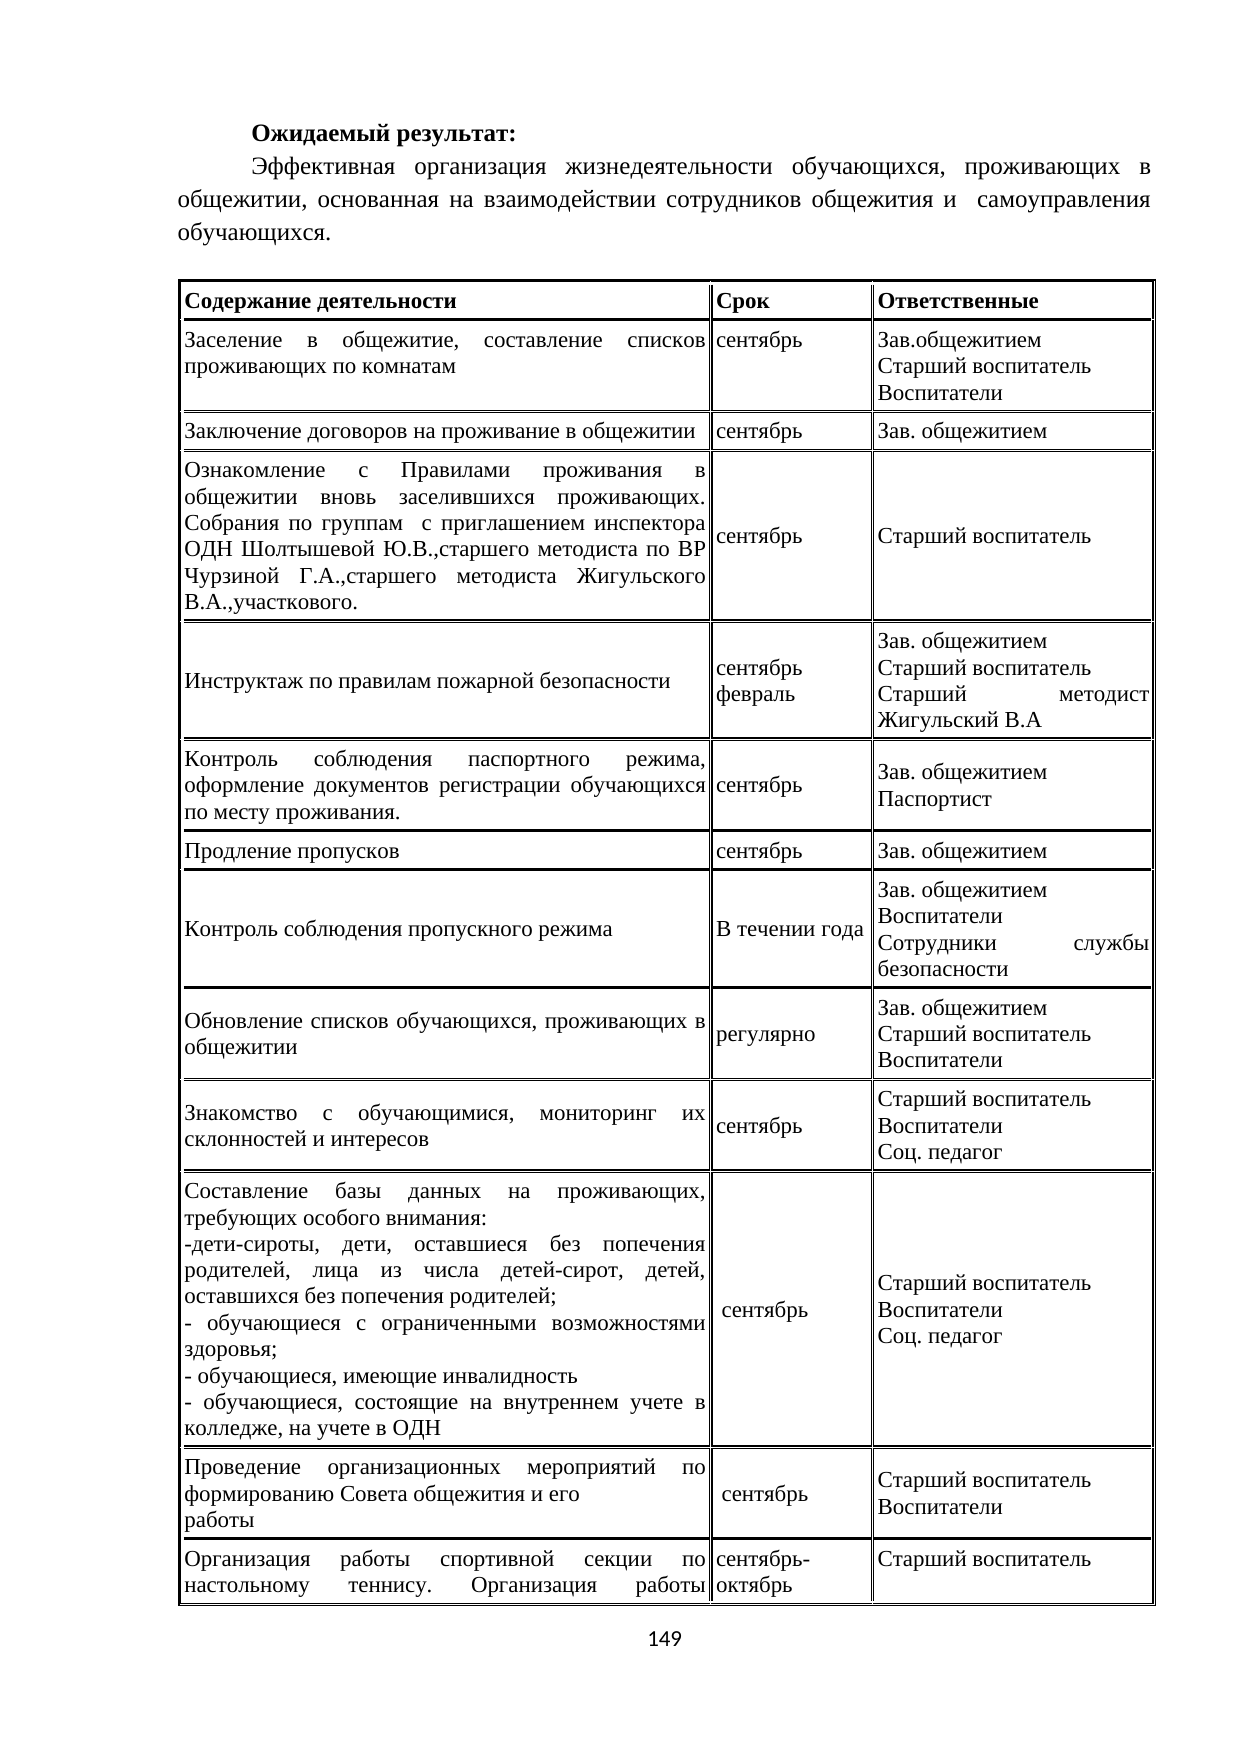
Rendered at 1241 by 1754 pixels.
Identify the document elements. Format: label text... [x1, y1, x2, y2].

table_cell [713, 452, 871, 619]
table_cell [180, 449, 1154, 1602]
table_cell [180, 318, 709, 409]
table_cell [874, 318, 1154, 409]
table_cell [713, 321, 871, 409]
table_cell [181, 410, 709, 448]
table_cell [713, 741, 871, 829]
text Эффективная организация жизнедеятельности обучающихся, проживающих в общежитии, основанная на взаимодействии сотрудников общежития и самоуправления обучающихся. [177, 151, 1152, 246]
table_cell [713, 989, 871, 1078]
text Ожидаемый результат: [177, 118, 1152, 147]
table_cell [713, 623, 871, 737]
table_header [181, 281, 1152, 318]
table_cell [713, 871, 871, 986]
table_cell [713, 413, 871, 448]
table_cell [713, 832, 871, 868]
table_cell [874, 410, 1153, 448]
